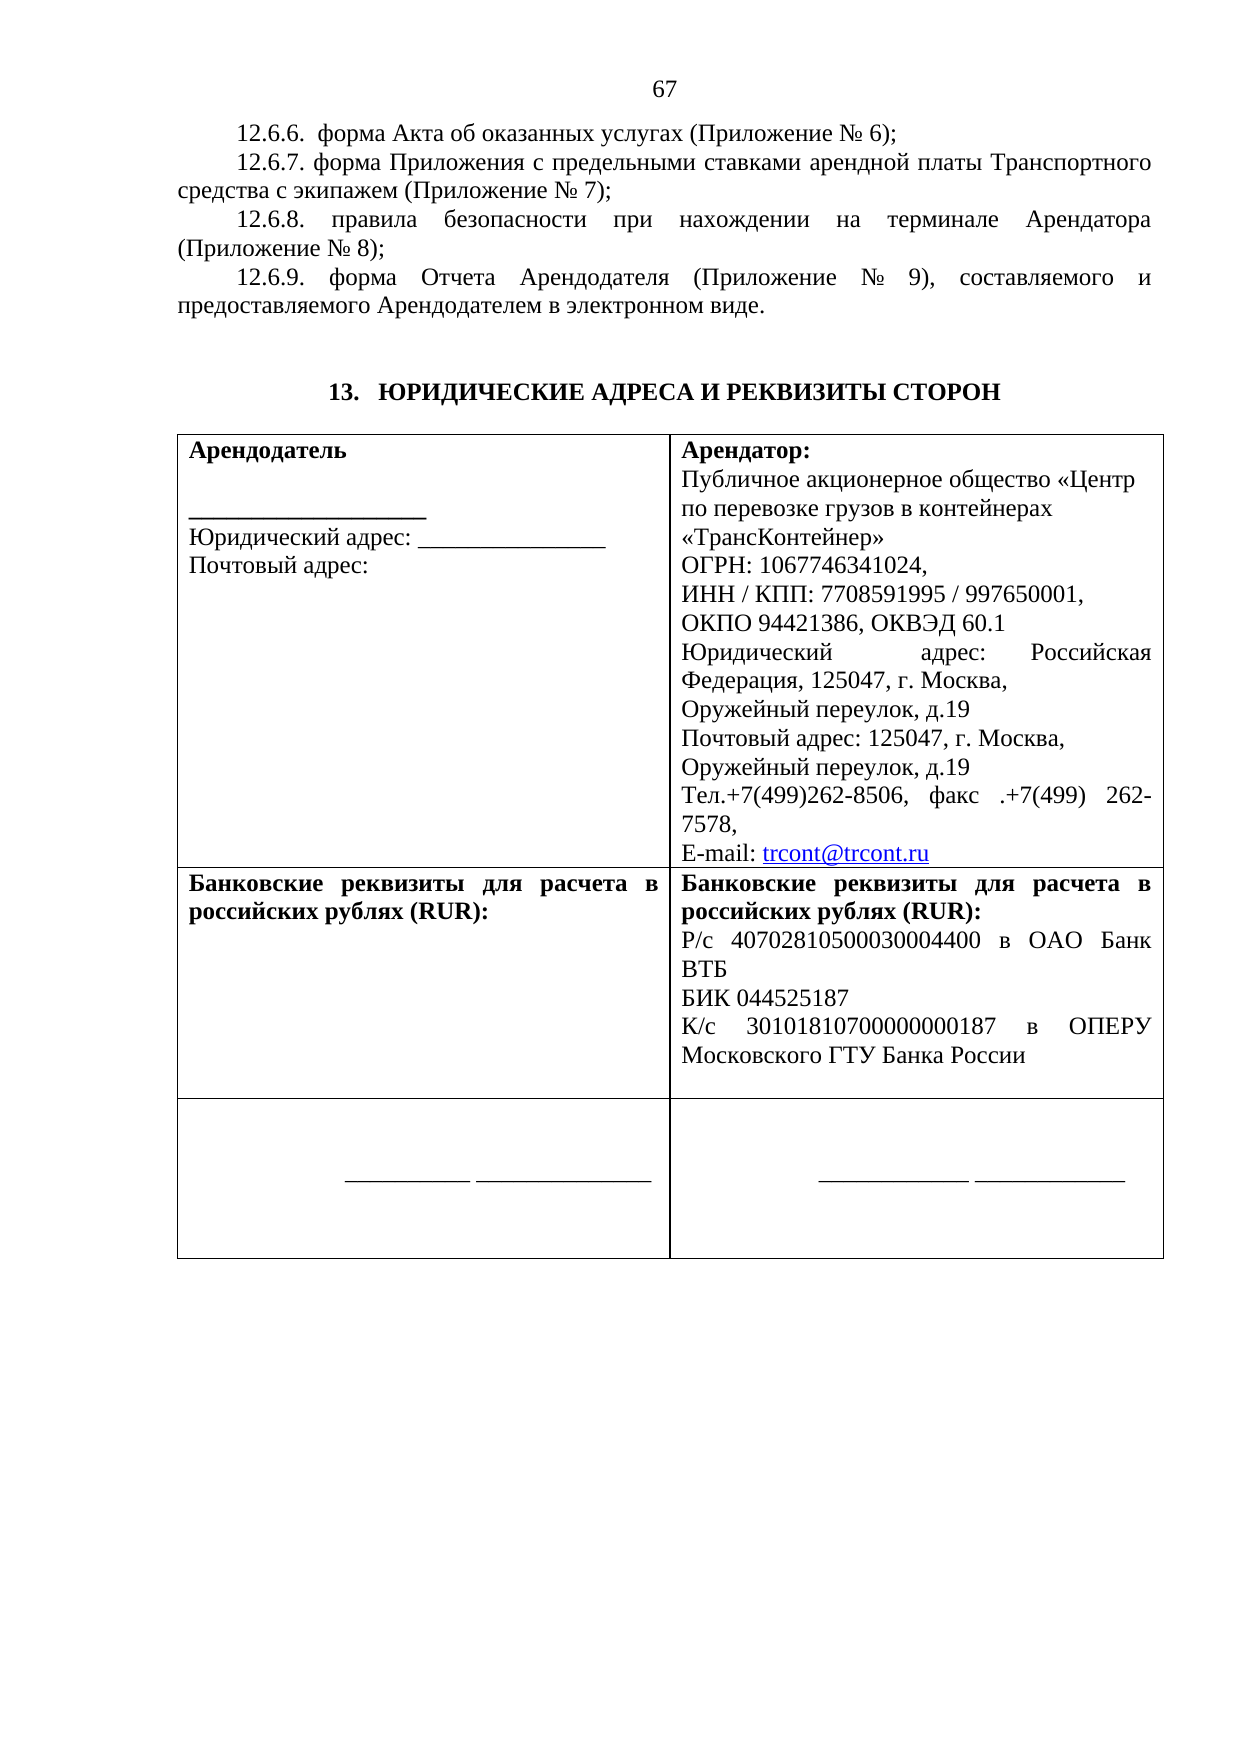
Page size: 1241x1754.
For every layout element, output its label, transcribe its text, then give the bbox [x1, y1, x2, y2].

text 12.6.9. форма Отчета Арендодателя (Приложение № 9), составляемого и предоставляемого Арендодателем в электронном виде. [177, 262, 1152, 319]
table_header Арендодатель ___________________ Юридический адрес: _______________ Почтовый адрес: [178, 435, 669, 867]
table_header Арендатор: Публичное акционерное общество «Центр по перевозке грузов в контейнерах «ТрансКонтейнер» ОГРН: 1067746341024, ИНН / КПП: 7708591995 / 997650001, ОКПО 94421386, ОКВЭД 60.1 Юридический адрес: Российская Федерация, 125047, г. Москва, Оружейный переулок, д.19 Почтовый адрес: 125047, г. Москва, Оружейный переулок, д.19 Тел.+7(499)262-8506, факс .+7(499) 262-7578, E-mail: trcont@trcont.ru [671, 435, 1163, 867]
text 12.6.7. форма Приложения с предельными ставками арендной платы Транспортного средства с экипажем (Приложение № 7); [177, 147, 1152, 204]
table_cell Банковские реквизиты для расчета в российских рублях (RUR): [178, 868, 669, 1098]
text 12.6.6. форма Акта об оказанных услугах (Приложение № 6); [177, 118, 1152, 147]
text 12.6.8. правила безопасности при нахождении на терминале Арендатора (Приложение № 8); [177, 204, 1152, 262]
table_cell Банковские реквизиты для расчета в российских рублях (RUR): Р/с 40702810500030004400 в ОАО Банк ВТБ БИК 044525187 К/с 30101810700000000187 в ОПЕРУ Московского ГТУ Банка России [671, 868, 1163, 1098]
table_cell ____________ ____________ [671, 1099, 1163, 1258]
table_cell __________ ______________ [178, 1099, 669, 1258]
list ЮРИДИЧЕСКИЕ АДРЕСА И РЕКВИЗИТЫ СТОРОН [177, 377, 1152, 406]
